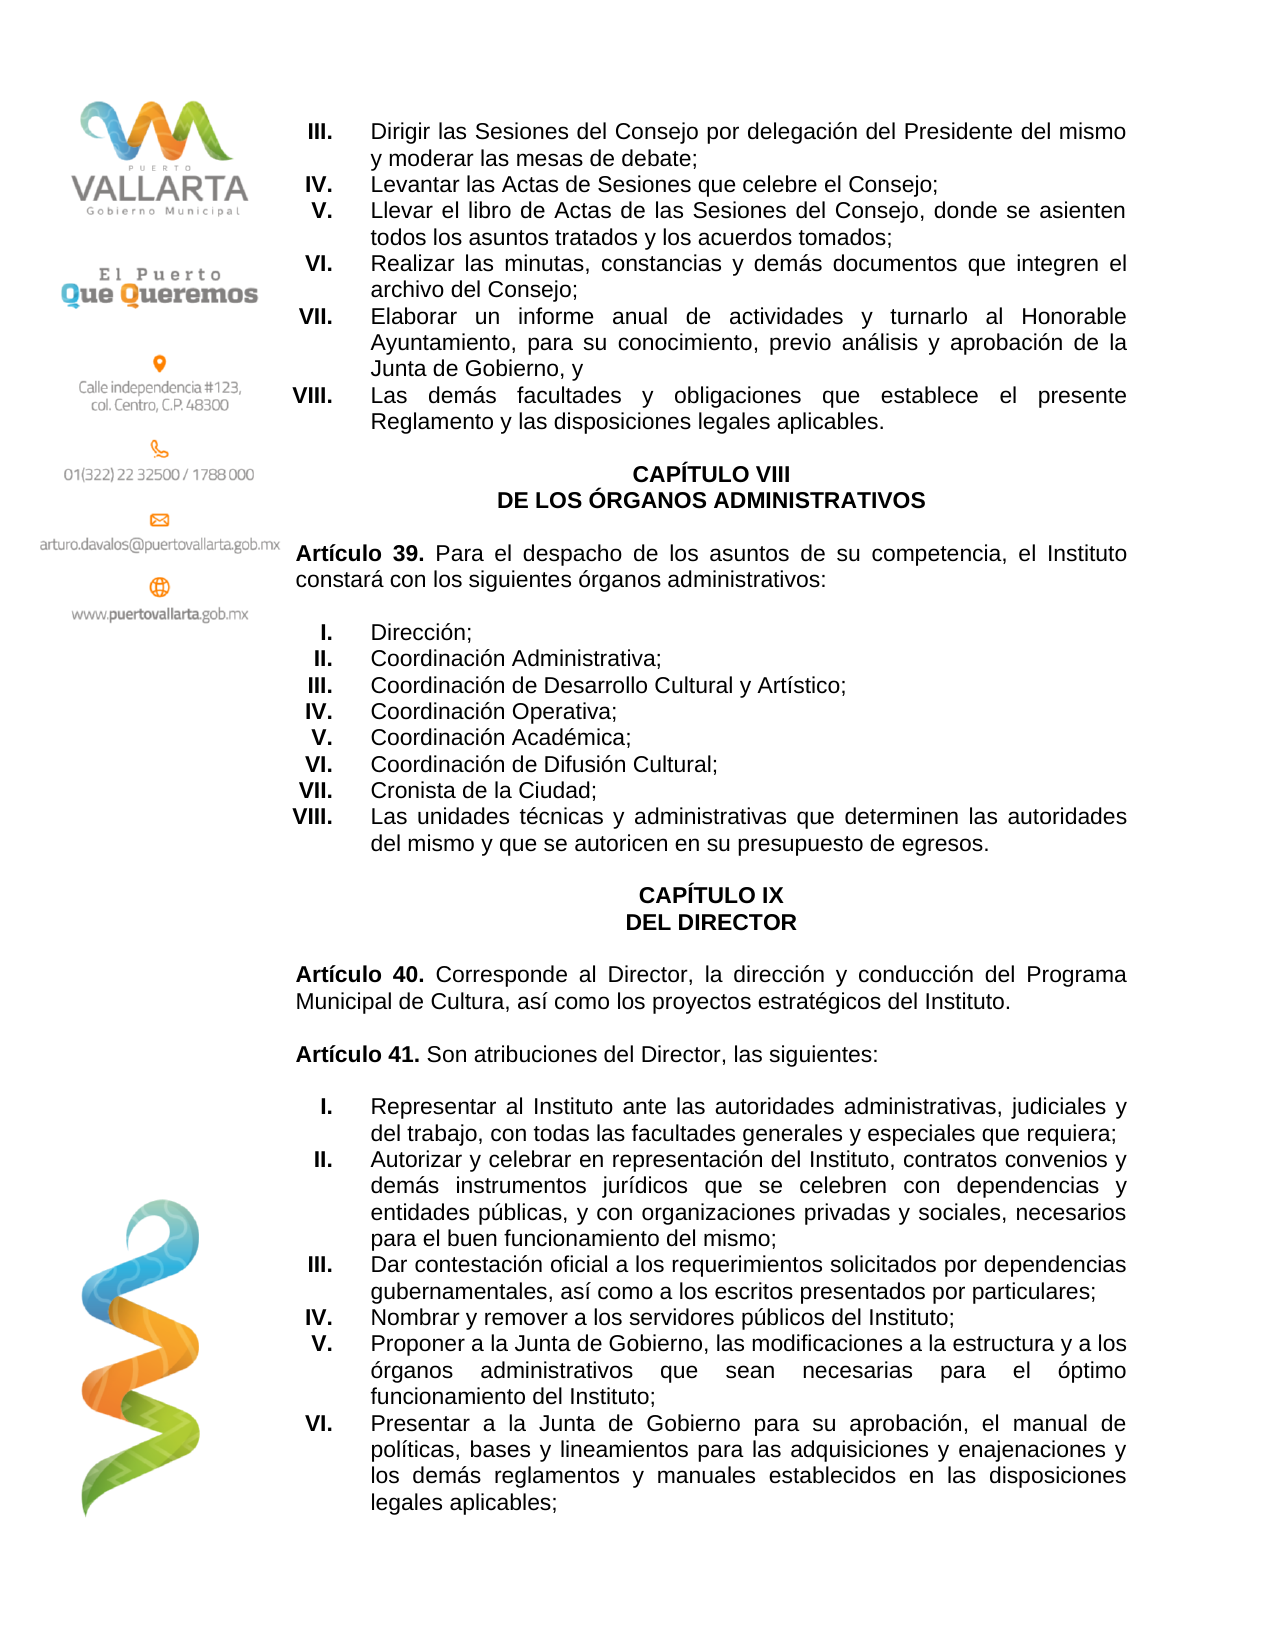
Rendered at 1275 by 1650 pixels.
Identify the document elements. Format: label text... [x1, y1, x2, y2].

list Elaborar un informe anual de actividades y turnarlo al Honorable Ayuntamiento, para su conocimiento, previo análisis y aprobación de la Junta de Gobierno, y [333, 303, 1127, 382]
text Artículo 39. Para el despacho de los asuntos de su competencia, el Instituto constará con los siguientes órganos administrativos: [295, 540, 1127, 592]
list Dirigir las Sesiones del Consejo por delegación del Presidente del mismo y moderar las mesas de debate; [333, 118, 1127, 171]
list Dirección; [333, 619, 1127, 645]
picture [66, 1172, 226, 1544]
list Coordinación de Difusión Cultural; [333, 751, 1127, 777]
list Proponer a la Junta de Gobierno, las modificaciones a la estructura y a los órganos administrativos que sean necesarias para el óptimo funcionamiento del Instituto; [333, 1330, 1127, 1409]
list Llevar el libro de Actas de las Sesiones del Consejo, donde se asienten todos los asuntos tratados y los acuerdos tomados; [333, 197, 1127, 250]
list Levantar las Actas de Sesiones que celebre el Consejo; [333, 171, 1127, 197]
list Presentar a la Junta de Gobierno para su aprobación, el manual de políticas, bases y lineamientos para las adquisiciones y enajenaciones y los demás reglamentos y manuales establecidos en las disposiciones legales aplicables; [333, 1409, 1127, 1515]
list Coordinación Administrativa; [333, 645, 1127, 672]
list Cronista de la Ciudad; [333, 777, 1127, 803]
list Representar al Instituto ante las autoridades administrativas, judiciales y del trabajo, con todas las facultades generales y especiales que requiera; [333, 1093, 1127, 1146]
list Las demás facultades y obligaciones que establece el presente Reglamento y las disposiciones legales aplicables. [333, 382, 1127, 434]
list Coordinación Operativa; [333, 698, 1127, 724]
list Las unidades técnicas y administrativas que determinen las autoridades del mismo y que se autoricen en su presupuesto de egresos. [333, 803, 1127, 856]
list Dar contestación oficial a los requerimientos solicitados por dependencias gubernamentales, así como a los escritos presentados por particulares; [333, 1251, 1127, 1304]
list Realizar las minutas, constancias y demás documentos que integren el archivo del Consejo; [333, 250, 1127, 303]
text CAPÍTULO IX DEL DIRECTOR [295, 882, 1127, 935]
list Autorizar y celebrar en representación del Instituto, contratos convenios y demás instrumentos jurídicos que se celebren con dependencias y entidades públicas, y con organizaciones privadas y sociales, necesarios para el buen funcionamiento del mismo; [333, 1146, 1127, 1251]
picture [30, 90, 300, 632]
text Artículo 40. Corresponde al Director, la dirección y conducción del Programa Municipal de Cultura, así como los proyectos estratégicos del Instituto. [295, 961, 1127, 1014]
list Coordinación de Desarrollo Cultural y Artístico; [333, 672, 1127, 698]
text CAPÍTULO VIII DE LOS ÓRGANOS ADMINISTRATIVOS [295, 461, 1127, 513]
text Artículo 41. Son atribuciones del Director, las siguientes: [295, 1041, 1127, 1067]
list Nombrar y remover a los servidores públicos del Instituto; [333, 1304, 1127, 1330]
list Coordinación Académica; [333, 724, 1127, 751]
